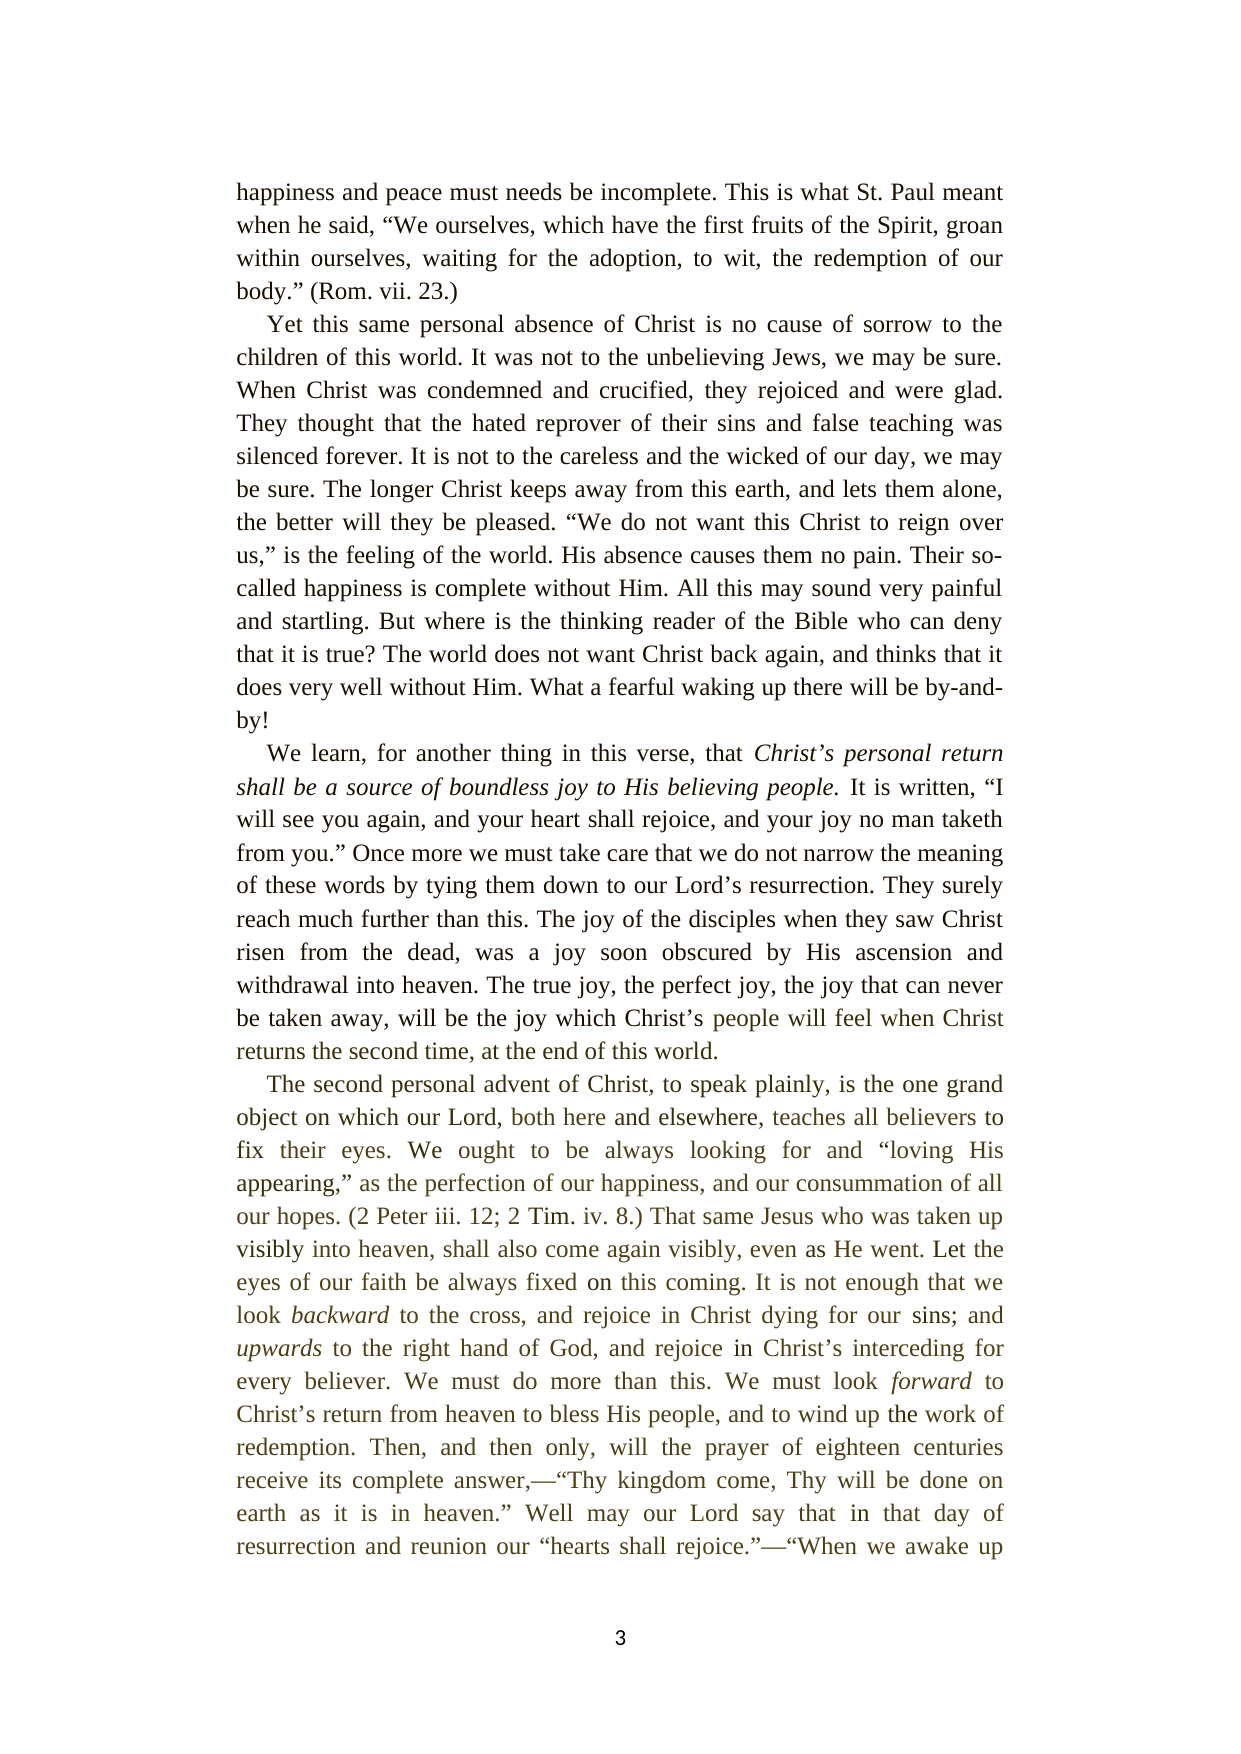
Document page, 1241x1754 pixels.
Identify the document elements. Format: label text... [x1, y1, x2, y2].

text Yet this same personal absence of Christ is no cause of sorrow to the children of this world. It was not to the unbelieving Jews, we may be sure. When Christ was condemned and crucified, they rejoiced and were glad. They thought that the hated reprover of their sins and false teaching was silenced forever. It is not to the careless and the wicked of our day, we may be sure. The longer Christ keeps away from this earth, and lets them alone, the better will they be pleased. “We do not want this Christ to reign over us,” is the feeling of the world. His absence causes them no pain. Their so-called happiness is complete without Him. All this may sound very painful and startling. But where is the thinking reader of the Bible who can deny that it is true? The world does not want Christ back again, and thinks that it does very well without Him. What a fearful waking up there will be by-and-by! [236, 309, 1004, 734]
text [236, 177, 1004, 305]
text We learn, for another thing in this verse, that Christ’s personal return shall be a source of boundless joy to His believing people. It is written, “I will see you again, and your heart shall rejoice, and your joy no man taketh from you.” Once more we must take care that we do not narrow the meaning of these words by tying them down to our Lord’s resurrection. They surely reach much further than this. The joy of the disciples when they saw Christ risen from the dead, was a joy soon obscured by His ascension and withdrawal into heaven. The true joy, the perfect joy, the joy that can never be taken away, will be the joy which Christ’s people will feel when Christ returns the second time, at the end of this world. [236, 738, 1004, 1064]
